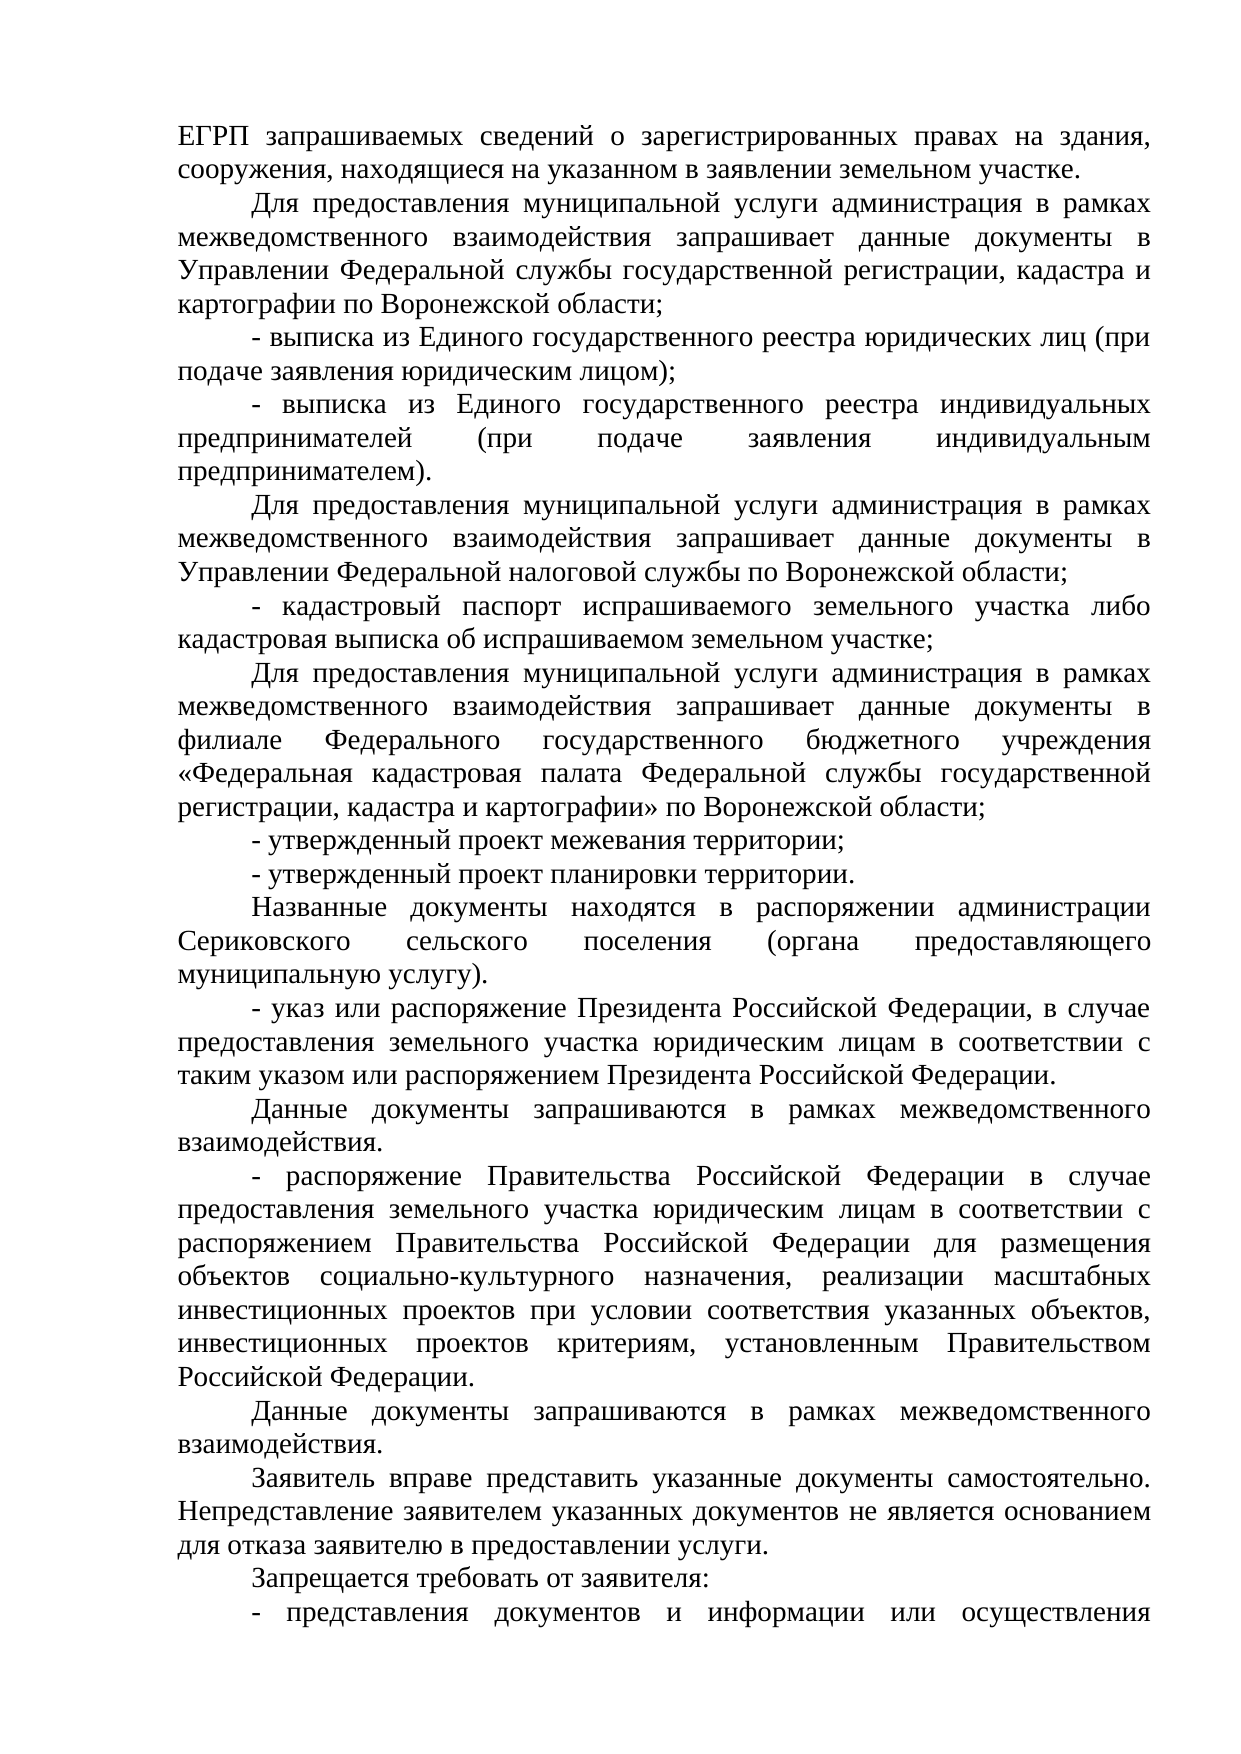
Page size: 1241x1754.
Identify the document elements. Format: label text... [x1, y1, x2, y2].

text Названные документы находятся в распоряжении администрации Сериковского сельского поселения (органа предоставляющего муниципальную услугу). [177, 889, 1152, 990]
text - утвержденный проект межевания территории; [177, 822, 1152, 856]
text - кадастровый паспорт испрашиваемого земельного участка либо кадастровая выписка об испрашиваемом земельном участке; [177, 588, 1152, 655]
text Данные документы запрашиваются в рамках межведомственного взаимодействия. [177, 1393, 1152, 1460]
text Для предоставления муниципальной услуги администрация в рамках межведомственного взаимодействия запрашивает данные документы в филиале Федерального государственного бюджетного учреждения «Федеральная кадастровая палата Федеральной службы государственной регистрации, кадастра и картографии» по Воронежской области; [177, 655, 1152, 822]
text Данные документы запрашиваются в рамках межведомственного взаимодействия. [177, 1091, 1152, 1158]
text - распоряжение Правительства Российской Федерации в случае предоставления земельного участка юридическим лицам в соответствии с распоряжением Правительства Российской Федерации для размещения объектов социально-культурного назначения, реализации масштабных инвестиционных проектов при условии соответствия указанных объектов, инвестиционных проектов критериям, установленным Правительством Российской Федерации. [177, 1158, 1152, 1393]
text Для предоставления муниципальной услуги администрация в рамках межведомственного взаимодействия запрашивает данные документы в Управлении Федеральной службы государственной регистрации, кадастра и картографии по Воронежской области; [177, 185, 1152, 319]
text Запрещается требовать от заявителя: [177, 1560, 1152, 1594]
text - указ или распоряжение Президента Российской Федерации, в случае предоставления земельного участка юридическим лицам в соответствии с таким указом или распоряжением Президента Российской Федерации. [177, 990, 1152, 1091]
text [177, 1594, 1152, 1627]
text Для предоставления муниципальной услуги администрация в рамках межведомственного взаимодействия запрашивает данные документы в Управлении Федеральной налоговой службы по Воронежской области; [177, 487, 1152, 588]
text Заявитель вправе представить указанные документы самостоятельно. Непредставление заявителем указанных документов не является основанием для отказа заявителю в предоставлении услуги. [177, 1460, 1152, 1560]
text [177, 118, 1152, 185]
text - выписка из Единого государственного реестра индивидуальных предпринимателей (при подаче заявления индивидуальным предпринимателем). [177, 386, 1152, 487]
text - утвержденный проект планировки территории. [177, 856, 1152, 889]
text - выписка из Единого государственного реестра юридических лиц (при подаче заявления юридическим лицом); [177, 319, 1152, 386]
